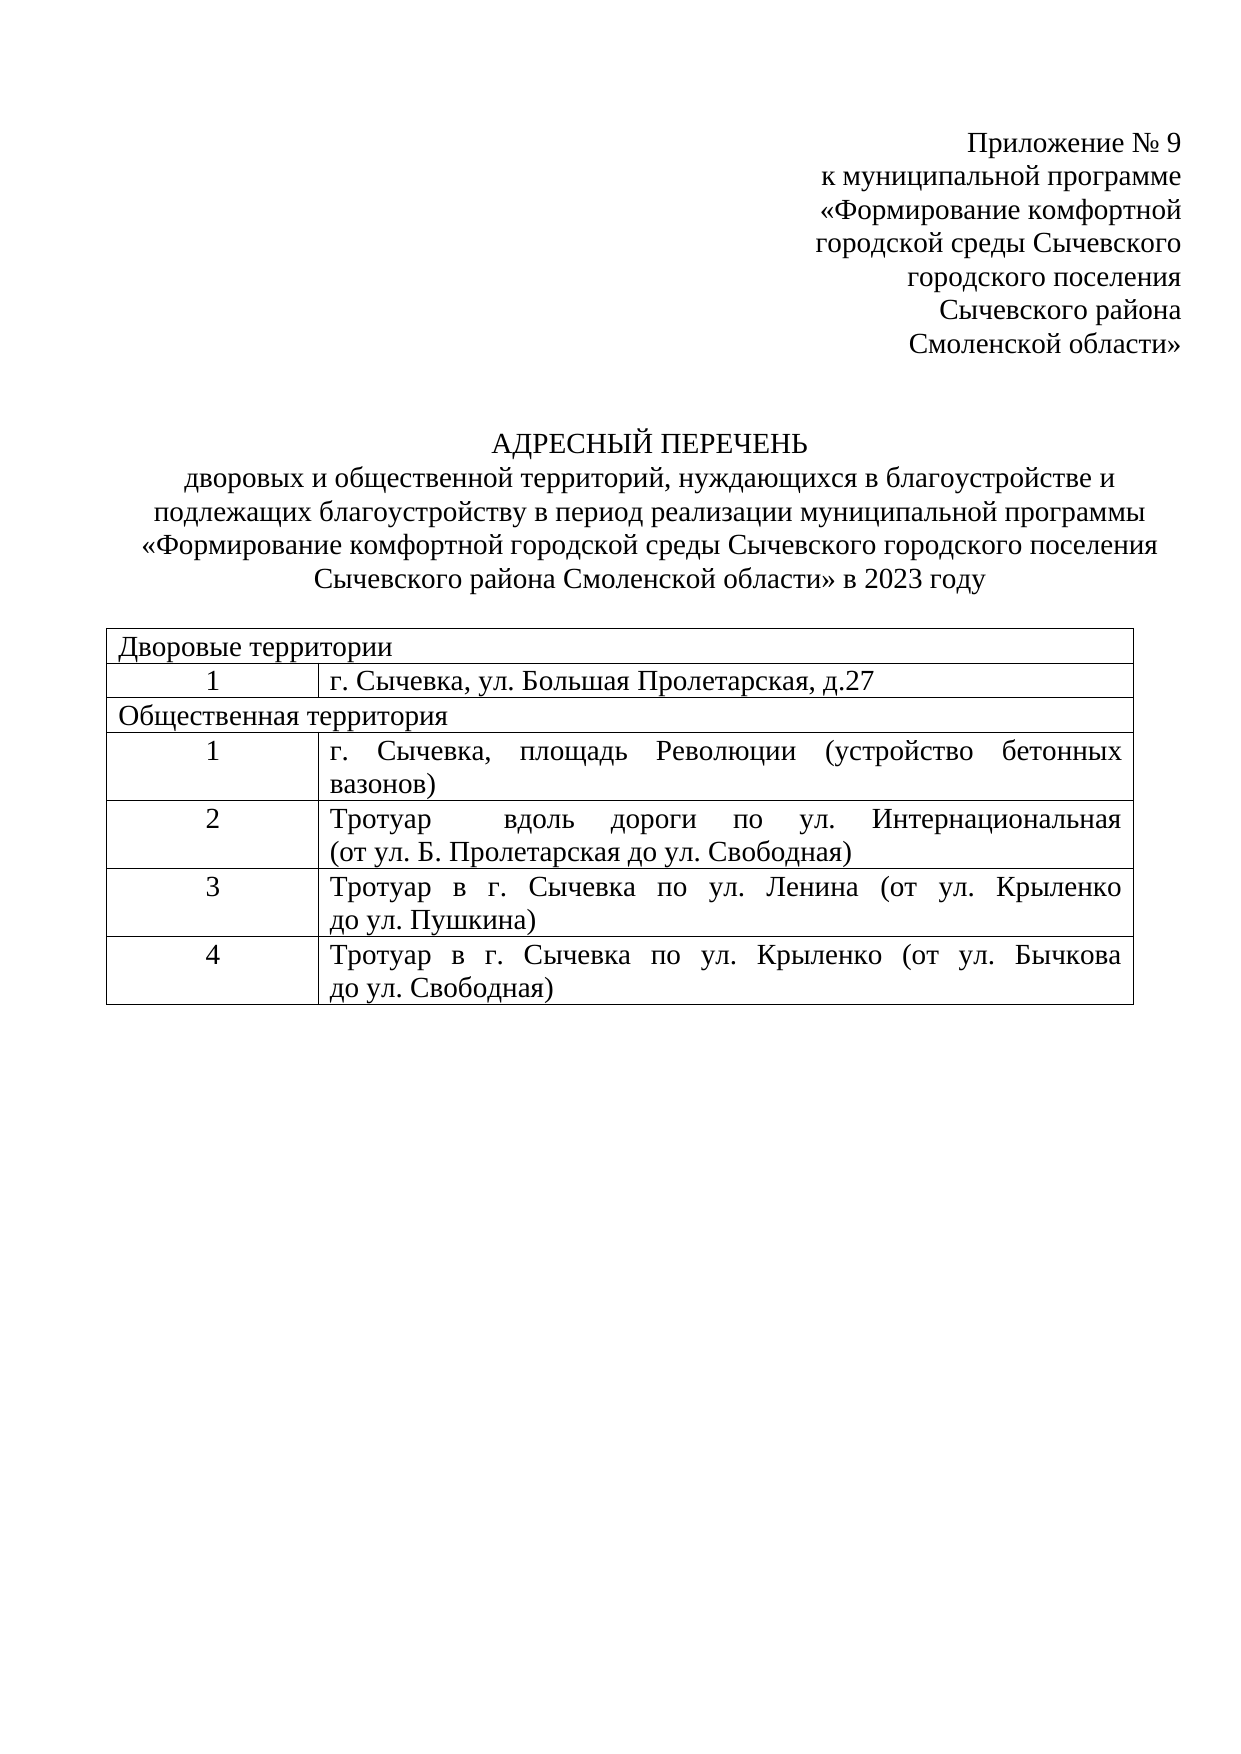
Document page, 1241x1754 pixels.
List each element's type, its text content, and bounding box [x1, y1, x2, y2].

text к муниципальной программе [118, 158, 1181, 192]
text Сычевского района [118, 292, 1181, 326]
table_cell 4 [107, 937, 318, 1004]
table_cell г. Сычевка, ул. Большая Пролетарская, д.27 [319, 664, 1133, 697]
text Приложение № 9 [118, 125, 1181, 158]
table_cell 1 [107, 664, 318, 697]
table_header Дворовые территории [107, 629, 1133, 662]
table_cell Тротуар вдоль дороги по ул. Интернациональная (от ул. Б. Пролетарская до ул. Свободная) [319, 801, 1133, 868]
table_cell Общественная территория [107, 698, 1133, 732]
table_cell 1 [107, 733, 318, 800]
table_cell 2 [107, 801, 318, 868]
table_cell г. Сычевка, площадь Революции (устройство бетонных вазонов) [319, 733, 1133, 800]
table_cell Тротуар в г. Сычевка по ул. Ленина (от ул. Крыленко до ул. Пушкина) [319, 869, 1133, 936]
title дворовых и общественной территорий, нуждающихся в благоустройстве и подлежащих благоустройству в период реализации муниципальной программы «Формирование комфортной городской среды Сычевского городского поселения Сычевского района Смоленской области» в 2023 году [118, 460, 1181, 594]
table_cell 3 [107, 869, 318, 936]
title АДРЕСНЫЙ ПЕРЕЧЕНЬ [118, 427, 1181, 460]
text «Формирование комфортной [118, 192, 1181, 225]
text городского поселения [118, 259, 1181, 292]
text городской среды Сычевского [118, 225, 1181, 259]
table_cell Тротуар в г. Сычевка по ул. Крыленко (от ул. Бычкова до ул. Свободная) [319, 937, 1133, 1004]
text Смоленской области» [118, 326, 1181, 359]
